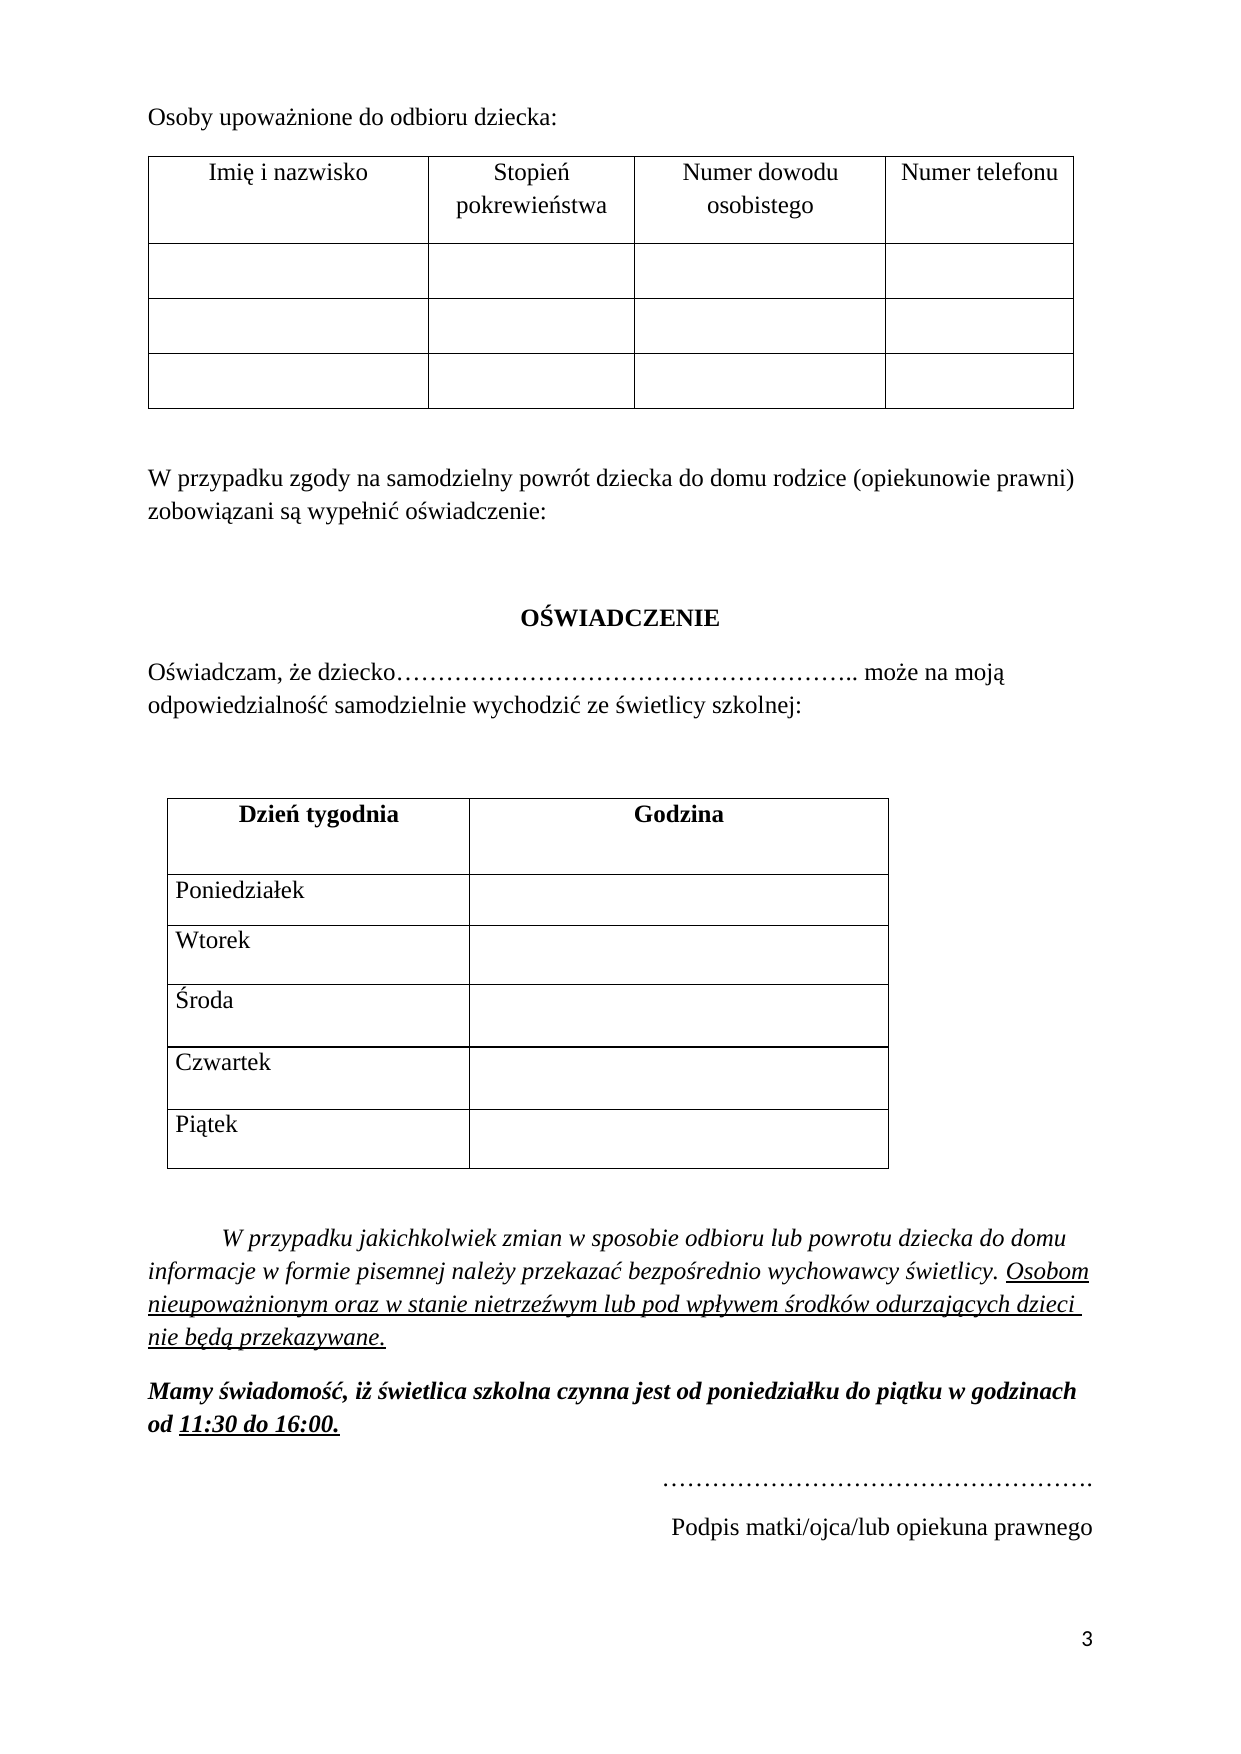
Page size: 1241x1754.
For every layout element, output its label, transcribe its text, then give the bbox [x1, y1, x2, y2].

table_cell [470, 926, 888, 984]
table_cell [470, 1048, 888, 1108]
table_cell Poniedziałek [168, 875, 469, 924]
table_cell [886, 244, 1073, 298]
table_cell [635, 244, 885, 298]
text Oświadczam, że dziecko……………………………………………….. może na moją odpowiedzialność samodzielnie wychodzić ze świetlicy szkolnej: [148, 657, 1093, 719]
table_cell [429, 299, 634, 353]
table_header Imię i nazwisko [149, 157, 428, 243]
table_cell [429, 244, 634, 298]
table_cell [635, 354, 885, 408]
table_header Numer telefonu [886, 157, 1073, 243]
table_cell Wtorek [168, 926, 469, 984]
text Podpis matki/ojca/lub opiekuna prawnego [148, 1512, 1093, 1541]
table_cell [429, 354, 634, 408]
text W przypadku jakichkolwiek zmian w sposobie odbioru lub powrotu dziecka do domu informacje w formie pisemnej należy przekazać bezpośrednio wychowawcy świetlicy. Osobom nieupoważnionym oraz w stanie nietrzeźwym lub pod wpływem środków odurzających dzieci nie będą przekazywane. [148, 1223, 1093, 1351]
table_cell [149, 299, 428, 353]
table_cell [470, 985, 888, 1046]
table_cell Środa [168, 985, 469, 1046]
text Osoby upoważnione do odbioru dziecka: [148, 102, 1093, 131]
text OŚWIADCZENIE [148, 603, 1093, 632]
table_cell [470, 1110, 888, 1168]
table_cell Czwartek [168, 1048, 469, 1108]
table_header Stopień pokrewieństwa [429, 157, 634, 243]
table_cell [149, 354, 428, 408]
table_header Numer dowodu osobistego [635, 157, 885, 243]
table_header Dzień tygodnia [168, 799, 469, 874]
text ……………………………………………. [148, 1463, 1093, 1492]
table_cell [886, 299, 1073, 353]
table_cell [149, 244, 428, 298]
table_header Godzina [470, 799, 888, 874]
text W przypadku zgody na samodzielny powrót dziecka do domu rodzice (opiekunowie prawni) zobowiązani są wypełnić oświadczenie: [148, 463, 1093, 524]
table_cell [470, 875, 888, 924]
text Mamy świadomość, iż świetlica szkolna czynna jest od poniedziałku do piątku w godzinach od 11:30 do 16:00. [148, 1376, 1093, 1438]
table_cell [635, 299, 885, 353]
table_cell [886, 354, 1073, 408]
table_cell Piątek [168, 1110, 469, 1168]
